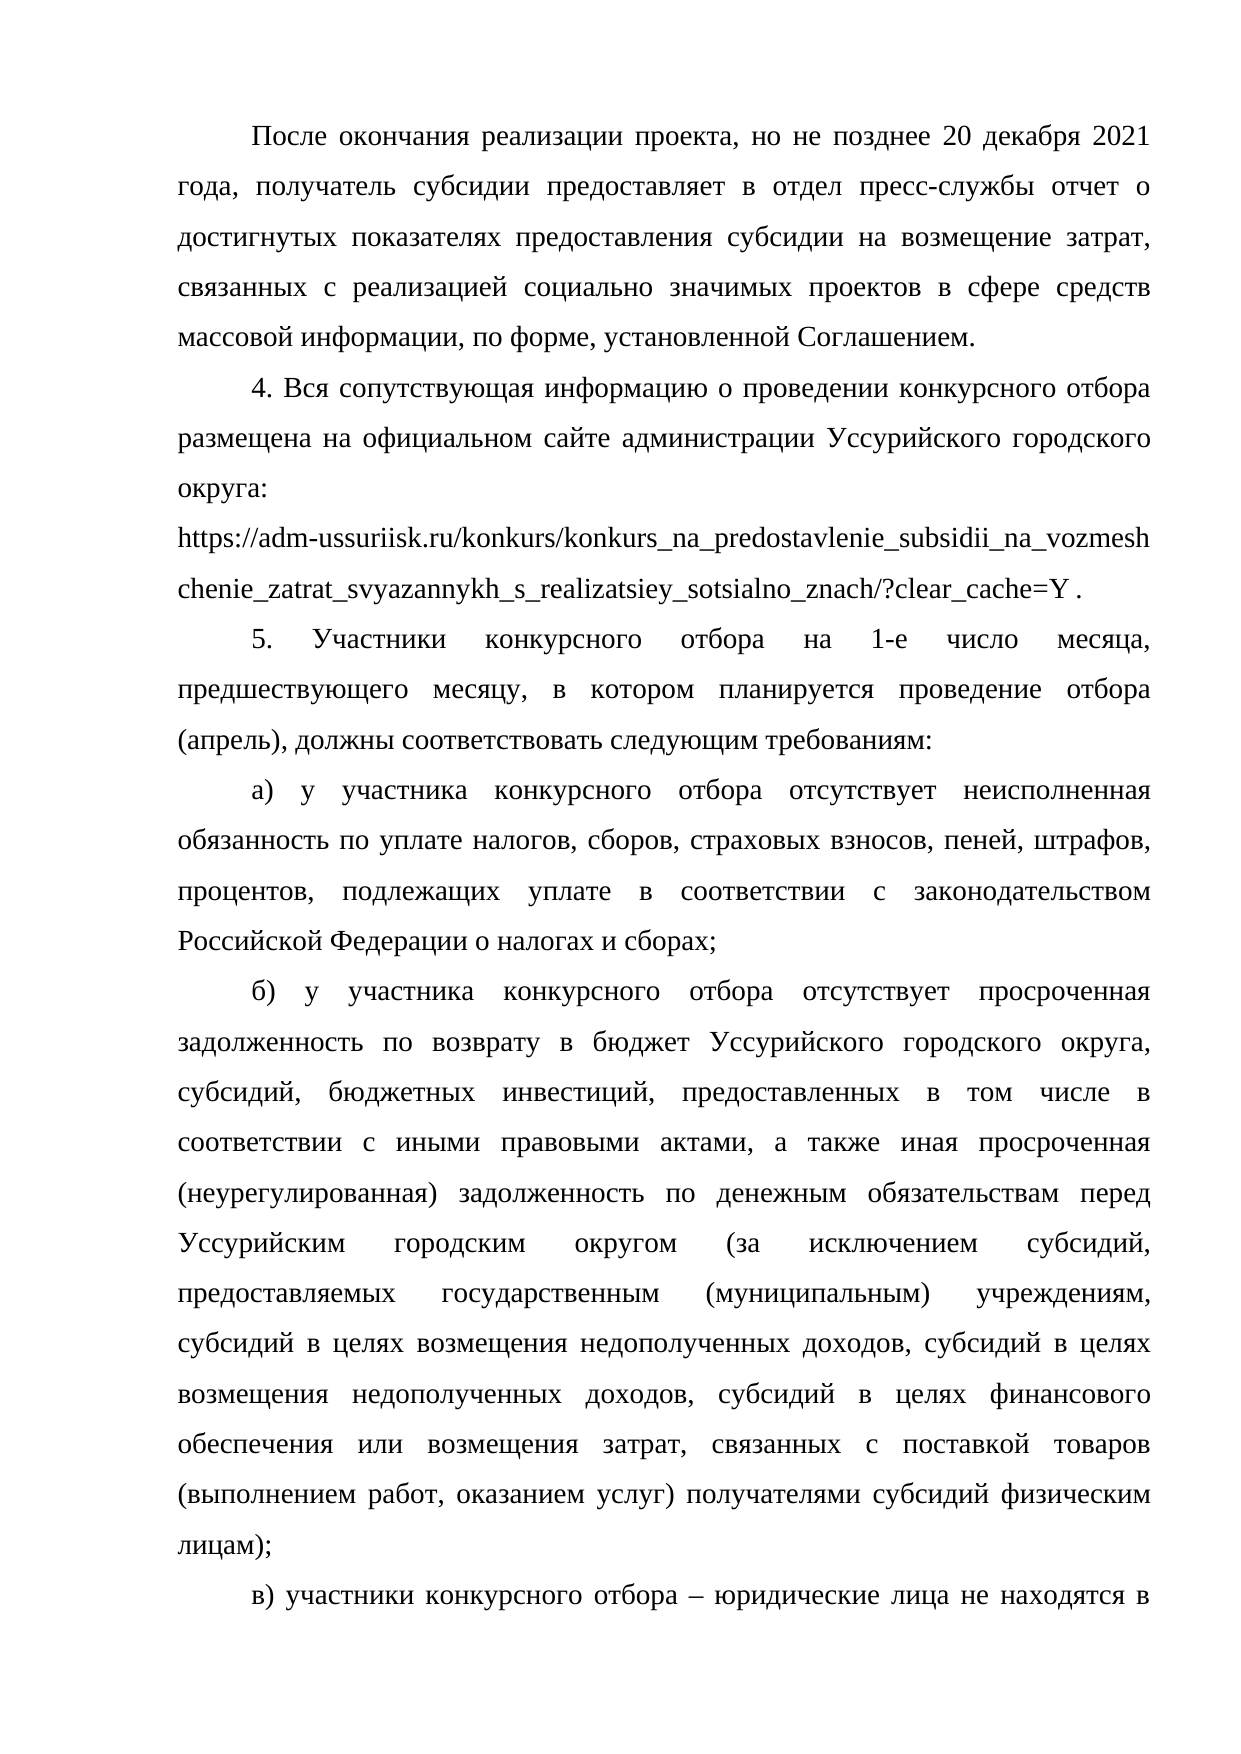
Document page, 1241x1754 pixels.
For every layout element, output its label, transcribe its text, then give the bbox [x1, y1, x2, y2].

text б) у участника конкурсного отбора отсутствует просроченная задолженность по возврату в бюджет Уссурийского городского округа, субсидий, бюджетных инвестиций, предоставленных в том числе в соответствии с иными правовыми актами, а также иная просроченная (неурегулированная) задолженность по денежным обязательствам перед Уссурийским городским округом (за исключением субсидий, предоставляемых государственным (муниципальным) учреждениям, субсидий в целях возмещения недополученных доходов, субсидий в целях возмещения недополученных доходов, субсидий в целях финансового обеспечения или возмещения затрат, связанных с поставкой товаров (выполнением работ, оказанием услуг) получателями субсидий физическим лицам); [177, 973, 1152, 1560]
text После окончания реализации проекта, но не позднее 20 декабря 2021 года, получатель субсидии предоставляет в отдел пресс-службы отчет о достигнутых показателях предоставления субсидии на возмещение затрат, связанных с реализацией социально значимых проектов в сфере средств массовой информации, по форме, установленной Соглашением. [177, 118, 1152, 353]
text 5. Участники конкурсного отбора на 1-е число месяца, предшествующего месяцу, в котором планируется проведение отбора (апрель), должны соответствовать следующим требованиям: [177, 621, 1152, 755]
text а) у участника конкурсного отбора отсутствует неисполненная обязанность по уплате налогов, сборов, страховых взносов, пеней, штрафов, процентов, подлежащих уплате в соответствии с законодательством Российской Федерации о налогах и сборах; [177, 772, 1152, 957]
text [177, 1577, 1152, 1611]
text 4. Вся сопутствующая информацию о проведении конкурсного отбора размещена на официальном сайте администрации Уссурийского городского округа: https://adm-ussuriisk.ru/konkurs/konkurs_na_predostavlenie_subsidii_na_vozmeshchenie_zatrat_svyazannykh_s_realizatsiey_sotsialno_znach/?clear_cache=Y . [177, 370, 1152, 604]
